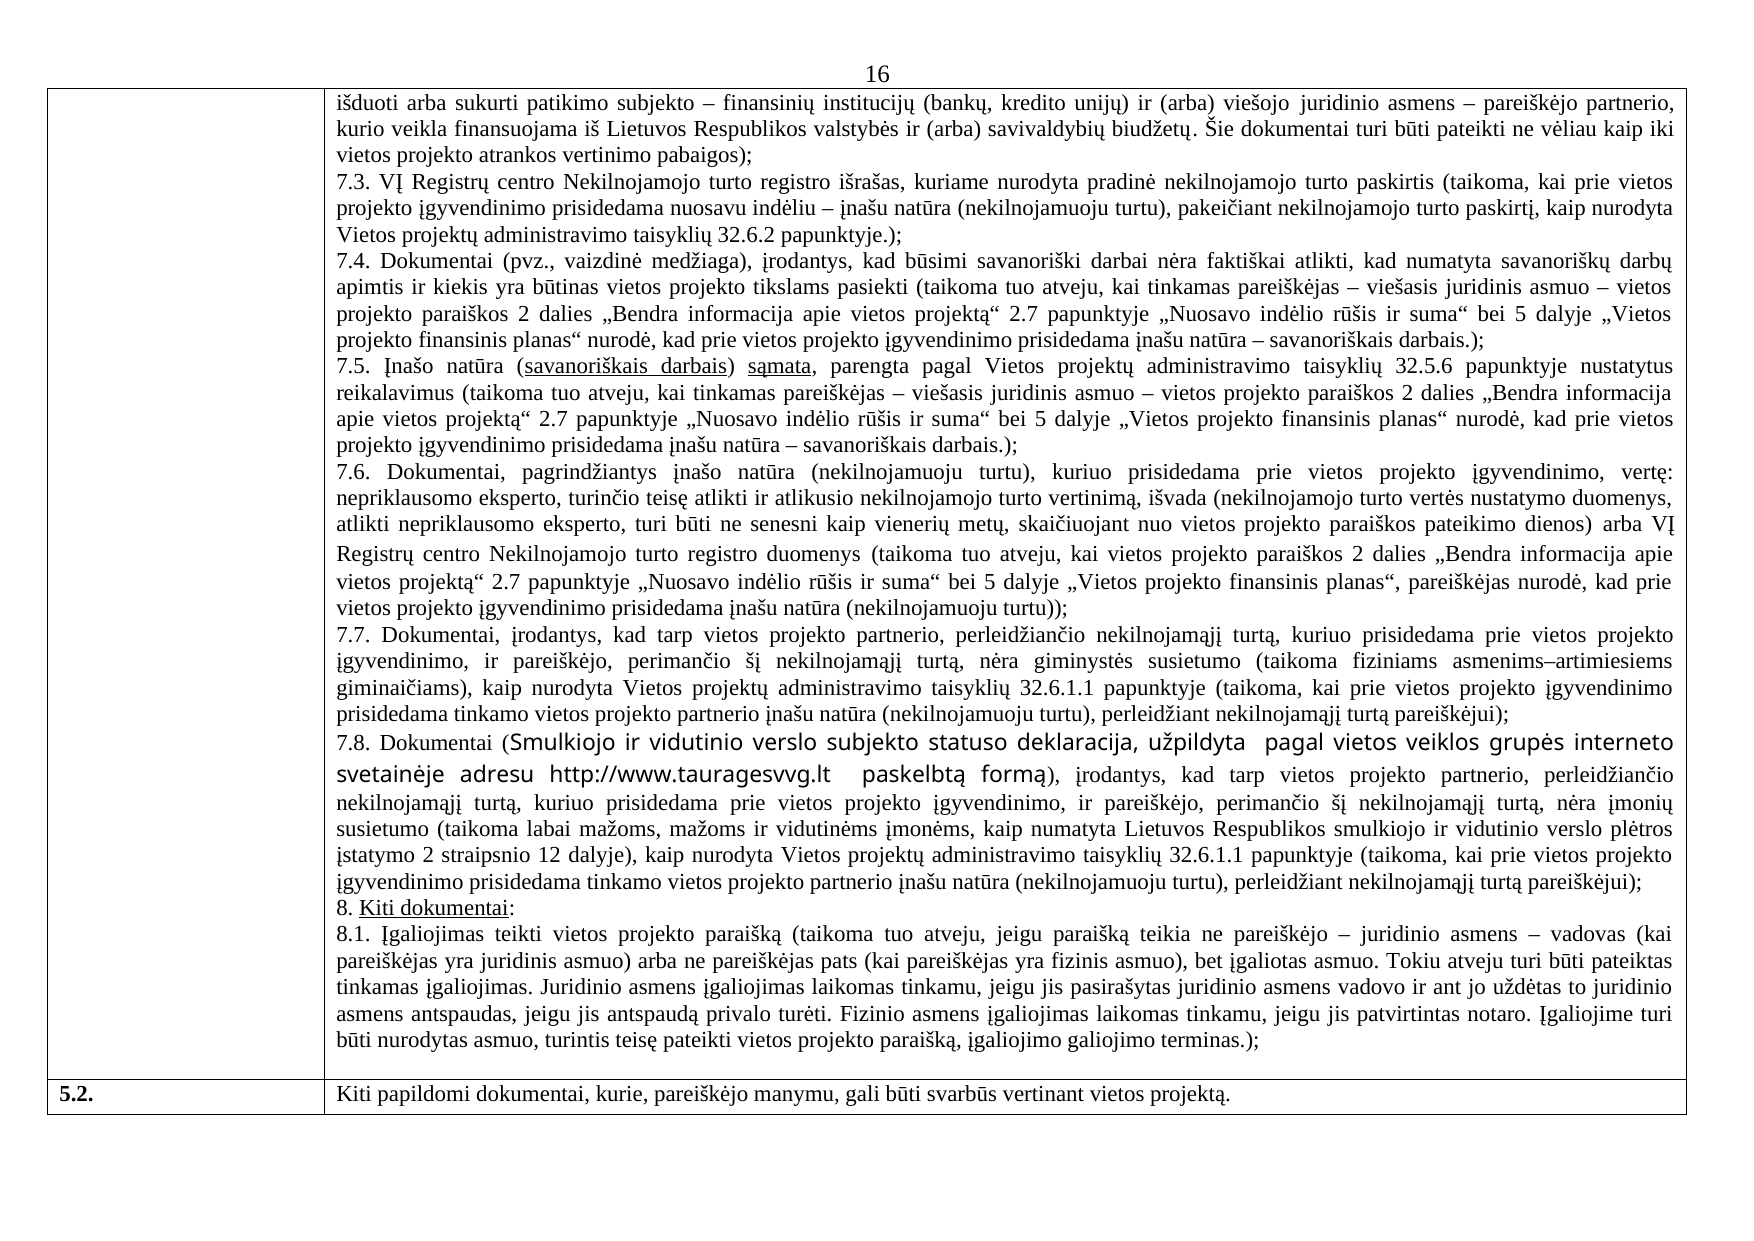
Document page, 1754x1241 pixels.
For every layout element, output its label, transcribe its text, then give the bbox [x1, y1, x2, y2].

table_cell Kiti papildomi dokumentai, kurie, pareiškėjo manymu, gali būti svarbūs vertinant vietos projektą. [325, 1080, 1686, 1113]
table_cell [325, 89, 1686, 1079]
table_cell 5.2. [48, 1080, 324, 1113]
